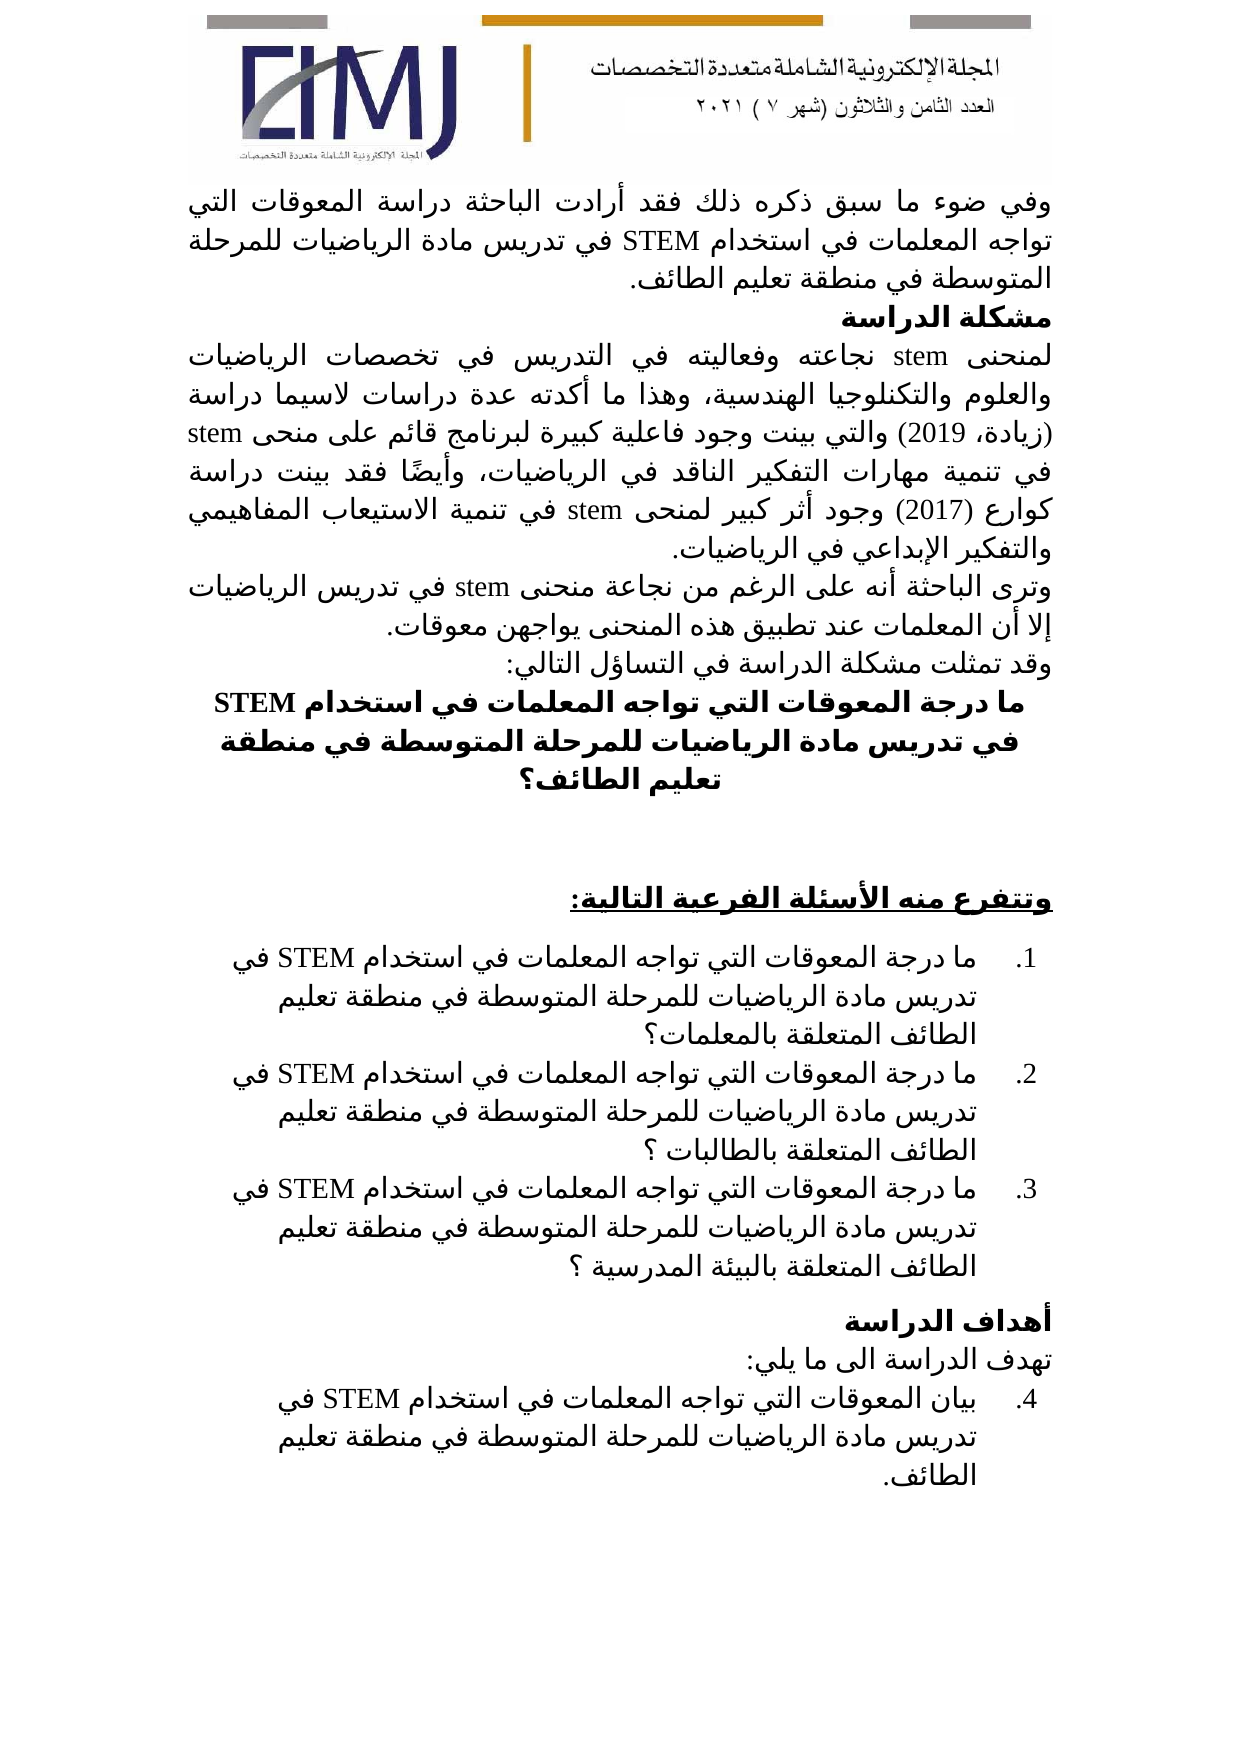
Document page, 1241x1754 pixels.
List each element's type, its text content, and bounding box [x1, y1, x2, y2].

list ما درجة المعوقات التي تواجه المعلمات في استخدام STEM في تدريس مادة الرياضيات للمرحلة المتوسطة في منطقة تعليم الطائف المتعلقة بالطالبات ؟ [187, 1056, 1015, 1167]
text وتتفرع منه الأسئلة الفرعية التالية: [187, 881, 1053, 914]
text ما درجة المعوقات التي تواجه المعلمات في استخدام STEM في تدريس مادة الرياضيات للمرحلة المتوسطة في منطقة تعليم الطائف؟ [187, 685, 1053, 796]
list ما درجة المعوقات التي تواجه المعلمات في استخدام STEM في تدريس مادة الرياضيات للمرحلة المتوسطة في منطقة تعليم الطائف المتعلقة بالبيئة المدرسية ؟ [187, 1172, 1015, 1282]
picture [187, 15, 1053, 185]
text وقد تمثلت مشكلة الدراسة في التساؤل التالي: [187, 647, 1053, 680]
text لمنحنى stem نجاعته وفعاليته في التدريس في تخصصات الرياضيات والعلوم والتكنلوجيا الهندسية، وهذا ما أكدته عدة دراسات لاسيما دراسة (زيادة، 2019) والتي بينت وجود فاعلية كبيرة لبرنامج قائم على منحى stem في تنمية مهارات التفكير الناقد في الرياضيات، وأيضًا فقد بينت دراسة كوارع (2017) وجود أثر كبير لمنحى stem في تنمية الاستيعاب المفاهيمي والتفكير الإبداعي في الرياضيات. [187, 338, 1053, 564]
text وفي ضوء ما سبق ذكره ذلك فقد أرادت الباحثة دراسة المعوقات التي تواجه المعلمات في استخدام STEM في تدريس مادة الرياضيات للمرحلة المتوسطة في منطقة تعليم الطائف. [187, 185, 1053, 295]
text أهداف الدراسة [187, 1304, 1053, 1337]
list ما درجة المعوقات التي تواجه المعلمات في استخدام STEM في تدريس مادة الرياضيات للمرحلة المتوسطة في منطقة تعليم الطائف المتعلقة بالمعلمات؟ [187, 940, 1015, 1051]
text مشكلة الدراسة [187, 300, 1053, 333]
text تهدف الدراسة الى ما يلي: [187, 1342, 1053, 1376]
text وترى الباحثة أنه على الرغم من نجاعة منحنى stem في تدريس الرياضيات إلا أن المعلمات عند تطبيق هذه المنحنى يواجهن معوقات. [187, 569, 1053, 642]
list بيان المعوقات التي تواجه المعلمات في استخدام STEM في تدريس مادة الرياضيات للمرحلة المتوسطة في منطقة تعليم الطائف. [187, 1381, 1015, 1492]
